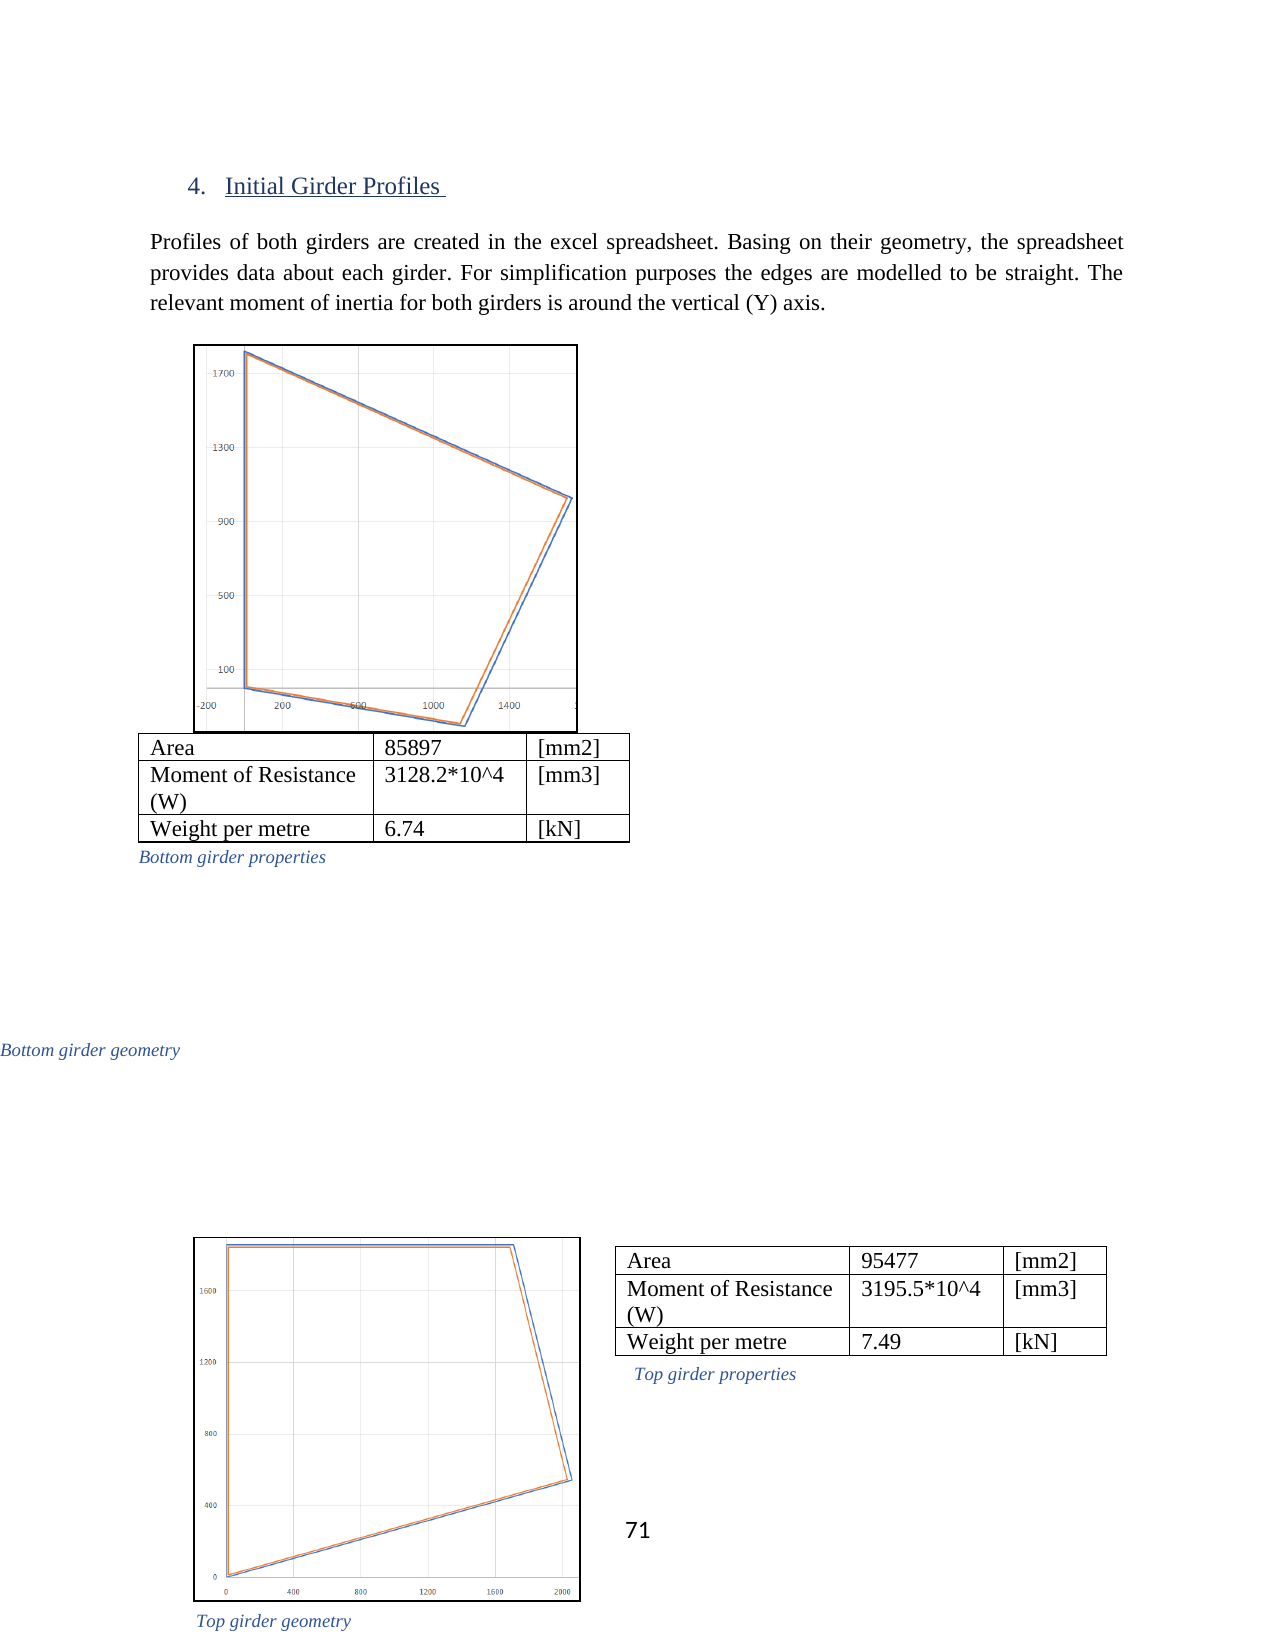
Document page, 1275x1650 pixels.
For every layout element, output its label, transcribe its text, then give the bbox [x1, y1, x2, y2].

table_header 95477 [850, 1247, 1003, 1273]
table_header [mm2] [1004, 1247, 1106, 1273]
table_cell Moment of Resistance (W) [616, 1275, 849, 1327]
picture [195, 346, 576, 731]
table_header 85897 [374, 734, 526, 760]
table_cell [mm3] [1004, 1275, 1106, 1327]
table_cell Moment of Resistance (W) [139, 761, 373, 814]
table_cell Weight per metre [616, 1328, 849, 1355]
table_header [mm2] [527, 734, 629, 760]
subtitle Initial Girder Profiles [187, 171, 1125, 199]
table_cell 3128.2*10^4 [374, 761, 526, 814]
table_header Area [139, 734, 373, 760]
table_cell [mm3] [527, 761, 629, 814]
table_cell Weight per metre [139, 815, 373, 841]
table_cell 6.74 [374, 815, 526, 841]
text Profiles of both girders are created in the excel spreadsheet. Basing on their geometry, the spreadsheet provides data about each girder. For simplification purposes the edges are modelled to be straight. The relevant moment of inertia for both girders is around the vertical (Y) axis. [150, 228, 1125, 315]
table_header Area [616, 1247, 849, 1273]
table_cell 3195.5*10^4 [850, 1275, 1003, 1327]
table_cell [kN] [1004, 1328, 1106, 1355]
table_cell 7.49 [850, 1328, 1003, 1355]
table_cell [kN] [527, 815, 629, 841]
picture [195, 1238, 579, 1600]
